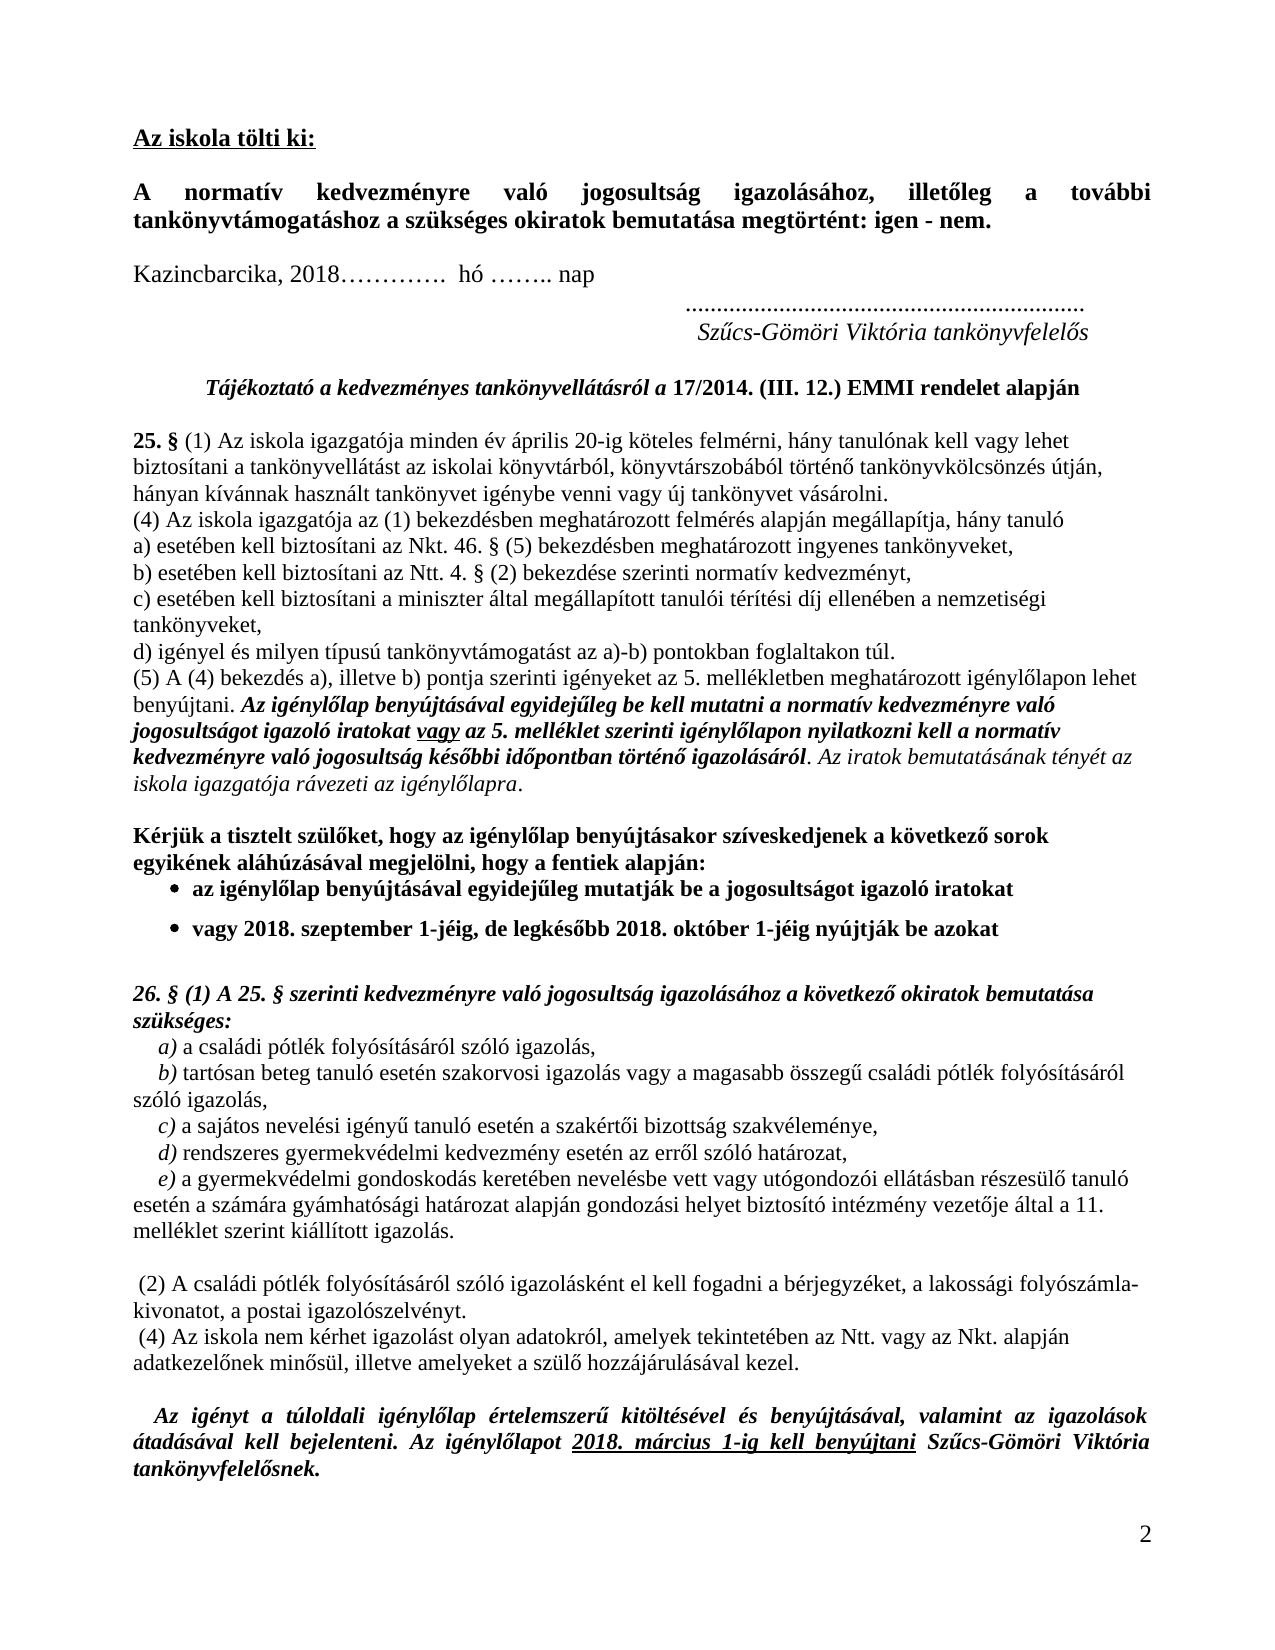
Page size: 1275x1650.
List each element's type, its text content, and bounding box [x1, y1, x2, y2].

text b) tartósan beteg tanuló esetén szakorvosi igazolás vagy a magasabb összegű családi pótlék folyósításáról szóló igazolás, [133, 1059, 1152, 1112]
text 26. § (1) A 25. § szerinti kedvezményre való jogosultság igazolásához a következő okiratok bemutatása szükséges: [133, 980, 1152, 1033]
text Kérjük a tisztelt szülőket, hogy az igénylőlap benyújtásakor szíveskedjenek a következő sorok egyikének aláhúzásával megjelölni, hogy a fentiek alapján: [133, 822, 1152, 875]
text e) a gyermekvédelmi gondoskodás keretében nevelésbe vett vagy utógondozói ellátásban részesülő tanuló esetén a számára gyámhatósági határozat alapján gondozási helyet biztosító intézmény vezetője által a 11. melléklet szerint kiállított igazolás. [133, 1165, 1152, 1244]
text 25. § (1) Az iskola igazgatója minden év április 20-ig köteles felmérni, hány tanulónak kell vagy lehet biztosítani a tankönyvellátást az iskolai könyvtárból, könyvtárszobából történő tankönyvkölcsönzés útján, hányan kívánnak használt tankönyvet igénybe venni vagy új tankönyvet vásárolni. [133, 427, 1152, 506]
text b) esetében kell biztosítani az Ntt. 4. § (2) bekezdése szerinti normatív kedvezményt, [133, 559, 1152, 585]
text (2) A családi pótlék folyósításáról szóló igazolásként el kell fogadni a bérjegyzéket, a lakossági folyószámla-kivonatot, a postai igazolószelvényt. [133, 1270, 1152, 1323]
text a) esetében kell biztosítani az Nkt. 46. § (5) bekezdésben meghatározott ingyenes tankönyveket, [133, 532, 1152, 559]
text (4) Az iskola nem kérhet igazolást olyan adatokról, amelyek tekintetében az Ntt. vagy az Nkt. alapján adatkezelőnek minősül, illetve amelyeket a szülő hozzájárulásával kezel. [133, 1323, 1152, 1376]
text Tájékoztató a kedvezményes tankönyvellátásról a 17/2014. (III. 12.) EMMI rendelet alapján [133, 374, 1152, 401]
text Szűcs-Gömöri Viktória tankönyvfelelős [605, 317, 1152, 346]
list az igénylőlap benyújtásával egyidejűleg mutatják be a jogosultságot igazoló iratokat [170, 875, 1152, 901]
text d) igényel és milyen típusú tankönyvtámogatást az a)-b) pontokban foglaltakon túl. [133, 638, 1152, 664]
text c) esetében kell biztosítani a miniszter által megállapított tanulói térítési díj ellenében a nemzetiségi tankönyveket, [133, 585, 1152, 638]
text Az igényt a túloldali igénylőlap értelemszerű kitöltésével és benyújtásával, valamint az igazolások átadásával kell bejelenteni. Az igénylőlapot 2018. március 1-ig kell benyújtani Szűcs-Gömöri Viktória tankönyvfelelősnek. [133, 1402, 1152, 1481]
text d) rendszeres gyermekvédelmi kedvezmény esetén az erről szóló határozat, [133, 1138, 1152, 1165]
text Az iskola tölti ki: [133, 123, 1152, 152]
text (4) Az iskola igazgatója az (1) bekezdésben meghatározott felmérés alapján megállapítja, hány tanuló [133, 506, 1152, 532]
list vagy 2018. szeptember 1-jéig, de legkésőbb 2018. október 1-jéig nyújtják be azokat [170, 914, 1152, 941]
text a) a családi pótlék folyósításáról szóló igazolás, [133, 1033, 1152, 1059]
text Kazincbarcika, 2018…………. hó …….. nap [133, 259, 1152, 288]
text A normatív kedvezményre való jogosultság igazolásához, illetőleg a további tankönyvtámogatáshoz a szükséges okiratok bemutatása megtörtént: igen - nem. [133, 177, 1152, 234]
text ................................................................ [605, 288, 1152, 317]
text (5) A (4) bekezdés a), illetve b) pontja szerinti igényeket az 5. mellékletben meghatározott igénylőlapon lehet benyújtani. Az igénylőlap benyújtásával egyidejűleg be kell mutatni a normatív kedvezményre való jogosultságot igazoló iratokat vagy az 5. melléklet szerinti igénylőlapon nyilatkozni kell a normatív kedvezményre való jogosultság későbbi időpontban történő igazolásáról. Az iratok bemutatásának tényét az iskola igazgatója rávezeti az igénylőlapra. [133, 664, 1152, 796]
text c) a sajátos nevelési igényű tanuló esetén a szakértői bizottság szakvéleménye, [133, 1112, 1152, 1138]
